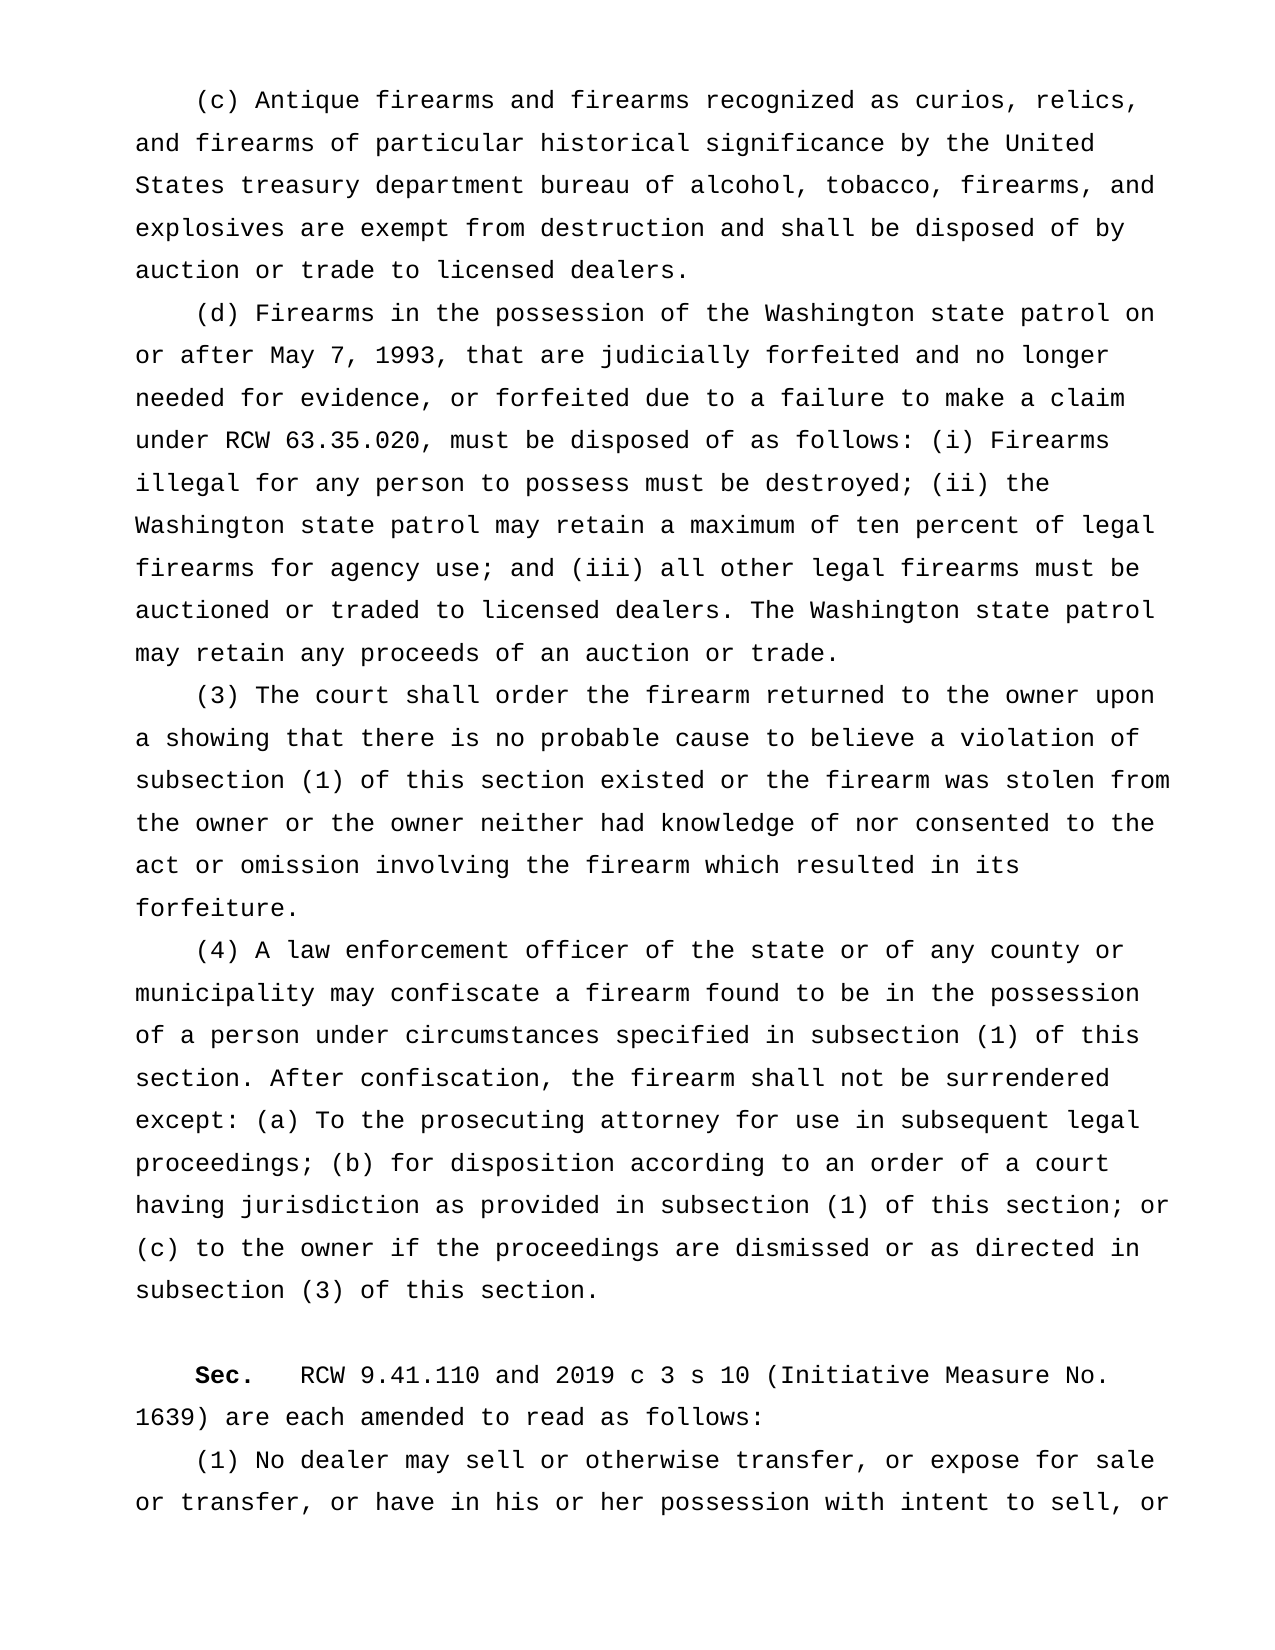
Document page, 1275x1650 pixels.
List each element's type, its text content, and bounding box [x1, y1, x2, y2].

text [135, 1434, 1170, 1519]
text (4) A law enforcement officer of the state or of any county or municipality may confiscate a firearm found to be in the possession of a person under circumstances specified in subsection (1) of this section. After confiscation, the firearm shall not be surrendered except: (a) To the prosecuting attorney for use in subsequent legal proceedings; (b) for disposition according to an order of a court having jurisdiction as provided in subsection (1) of this section; or (c) to the owner if the proceedings are dismissed or as directed in subsection (3) of this section. [135, 925, 1170, 1307]
text (c) Antique firearms and firearms recognized as curios, relics, and firearms of particular historical significance by the United States treasury department bureau of alcohol, tobacco, firearms, and explosives are exempt from destruction and shall be disposed of by auction or trade to licensed dealers. [135, 75, 1170, 287]
text (3) The court shall order the firearm returned to the owner upon a showing that there is no probable cause to believe a violation of subsection (1) of this section existed or the firearm was stolen from the owner or the owner neither had knowledge of nor consented to the act or omission involving the firearm which resulted in its forfeiture. [135, 670, 1170, 925]
text Sec. RCW 9.41.110 and 2019 c 3 s 10 (Initiative Measure No. 1639) are each amended to read as follows: [135, 1349, 1170, 1434]
text (d) Firearms in the possession of the Washington state patrol on or after May 7, 1993, that are judicially forfeited and no longer needed for evidence, or forfeited due to a failure to make a claim under RCW 63.35.020, must be disposed of as follows: (i) Firearms illegal for any person to possess must be destroyed; (ii) the Washington state patrol may retain a maximum of ten percent of legal firearms for agency use; and (iii) all other legal firearms must be auctioned or traded to licensed dealers. The Washington state patrol may retain any proceeds of an auction or trade. [135, 287, 1170, 670]
